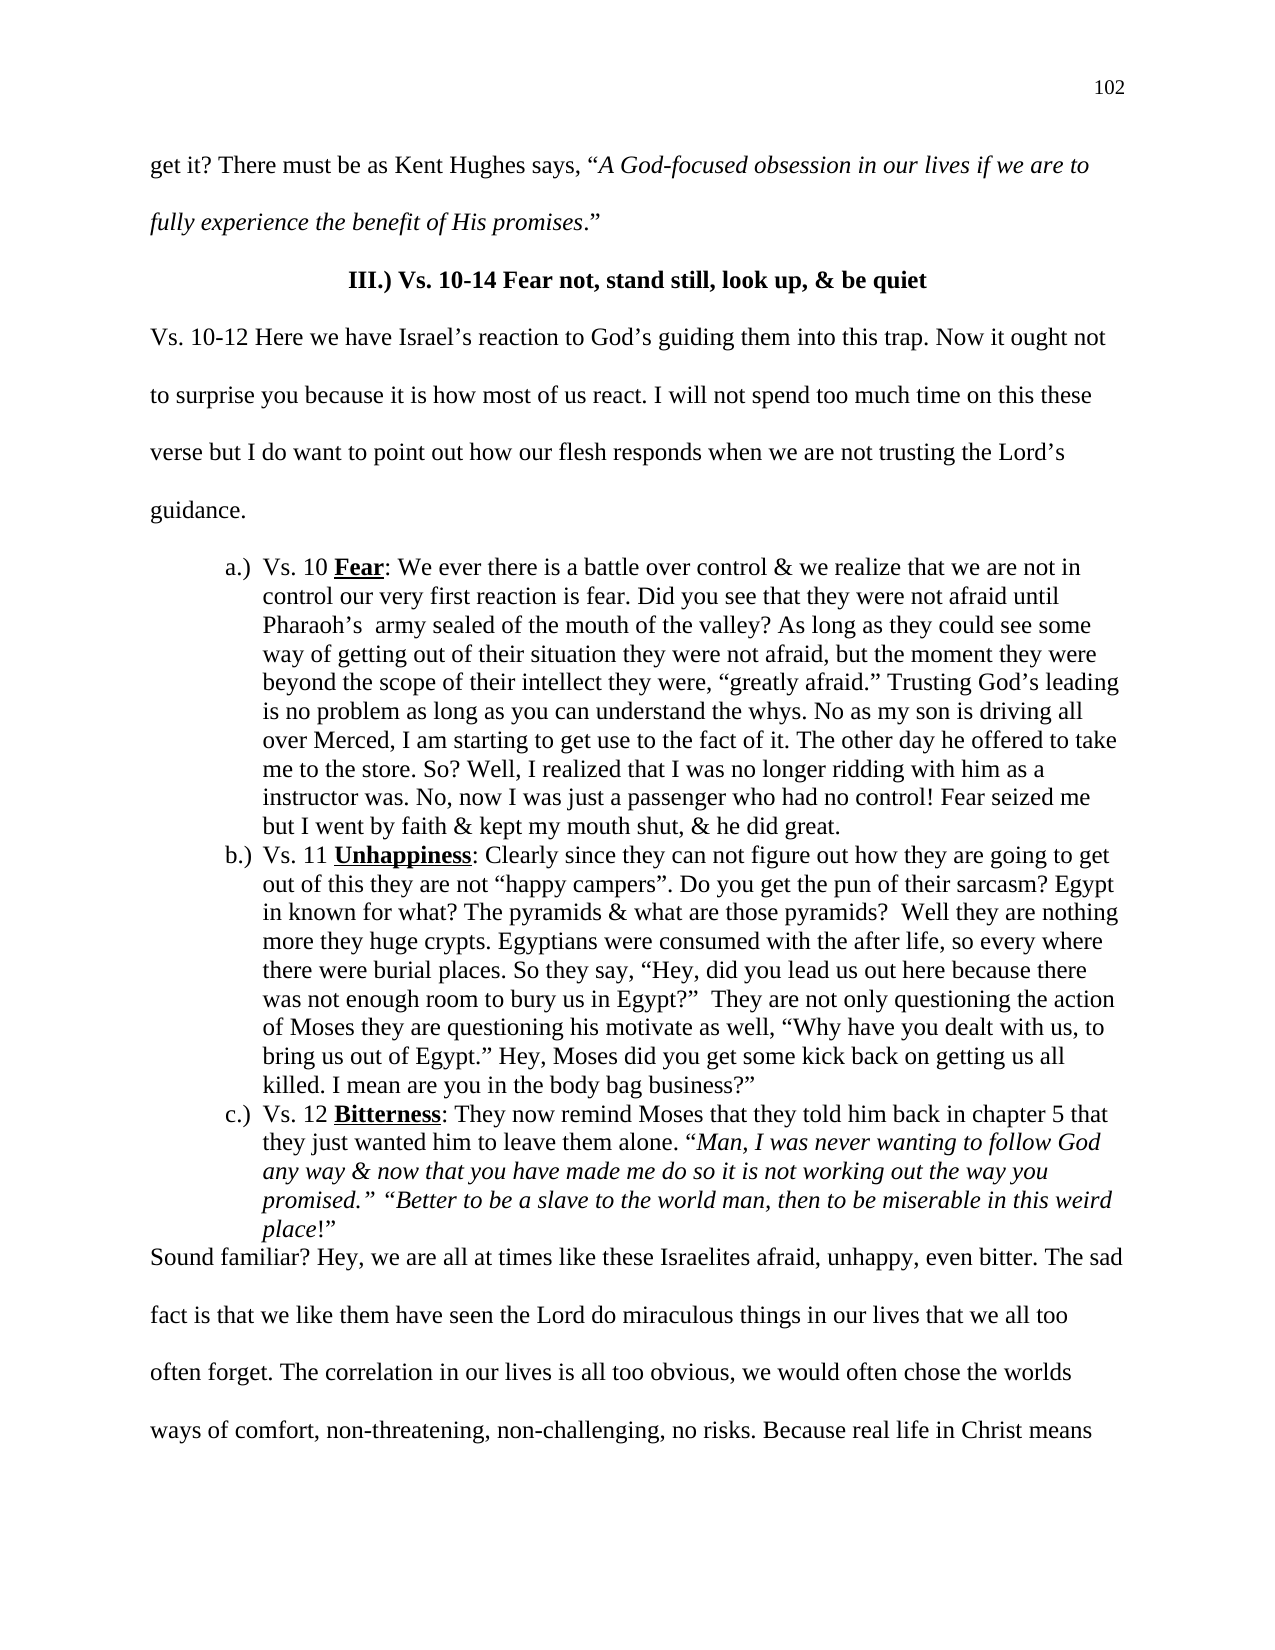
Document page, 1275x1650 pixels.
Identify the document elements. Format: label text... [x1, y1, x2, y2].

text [150, 150, 1125, 236]
list Vs. 10 Fear: We ever there is a battle over control & we realize that we are not in control our very first reaction is fear. Did you see that they were not afraid until Pharaoh’s army sealed of the mouth of the valley? As long as they could see some way of getting out of their situation they were not afraid, but the moment they were beyond the scope of their intellect they were, “greatly afraid.” Trusting God’s leading is no problem as long as you can understand the whys. No as my son is driving all over Merced, I am starting to get use to the fact of it. The other day he offered to take me to the store. So? Well, I realized that I was no longer ridding with him as a instructor was. No, now I was just a passenger who had no control! Fear seized me but I went by faith & kept my mouth shut, & he did great. [225, 552, 1125, 840]
list Vs. 12 Bitterness: They now remind Moses that they told him back in chapter 5 that they just wanted him to leave them alone. “Man, I was never wanting to follow God any way & now that you have made me do so it is not working out the way you promised.” “Better to be a slave to the world man, then to be miserable in this weird place!” [225, 1099, 1125, 1242]
list Vs. 11 Unhappiness: Clearly since they can not figure out how they are going to get out of this they are not “happy campers”. Do you get the pun of their sarcasm? Egypt in known for what? The pyramids & what are those pyramids? Well they are nothing more they huge crypts. Egyptians were consumed with the after life, so every where there were burial places. So they say, “Hey, did you lead us out here because there was not enough room to bury us in Egypt?” They are not only questioning the action of Moses they are questioning his motivate as well, “Why have you dealt with us, to bring us out of Egypt.” Hey, Moses did you get some kick back on getting us all killed. I mean are you in the body bag business?” [225, 840, 1125, 1099]
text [150, 1242, 1125, 1444]
text Vs. 10-12 Here we have Israel’s reaction to God’s guiding them into this trap. Now it ought not to surprise you because it is how most of us react. I will not spend too much time on this these verse but I do want to point out how our flesh responds when we are not trusting the Lord’s guidance. [150, 322, 1125, 524]
text III.) Vs. 10-14 Fear not, stand still, look up, & be quiet [150, 265, 1125, 294]
